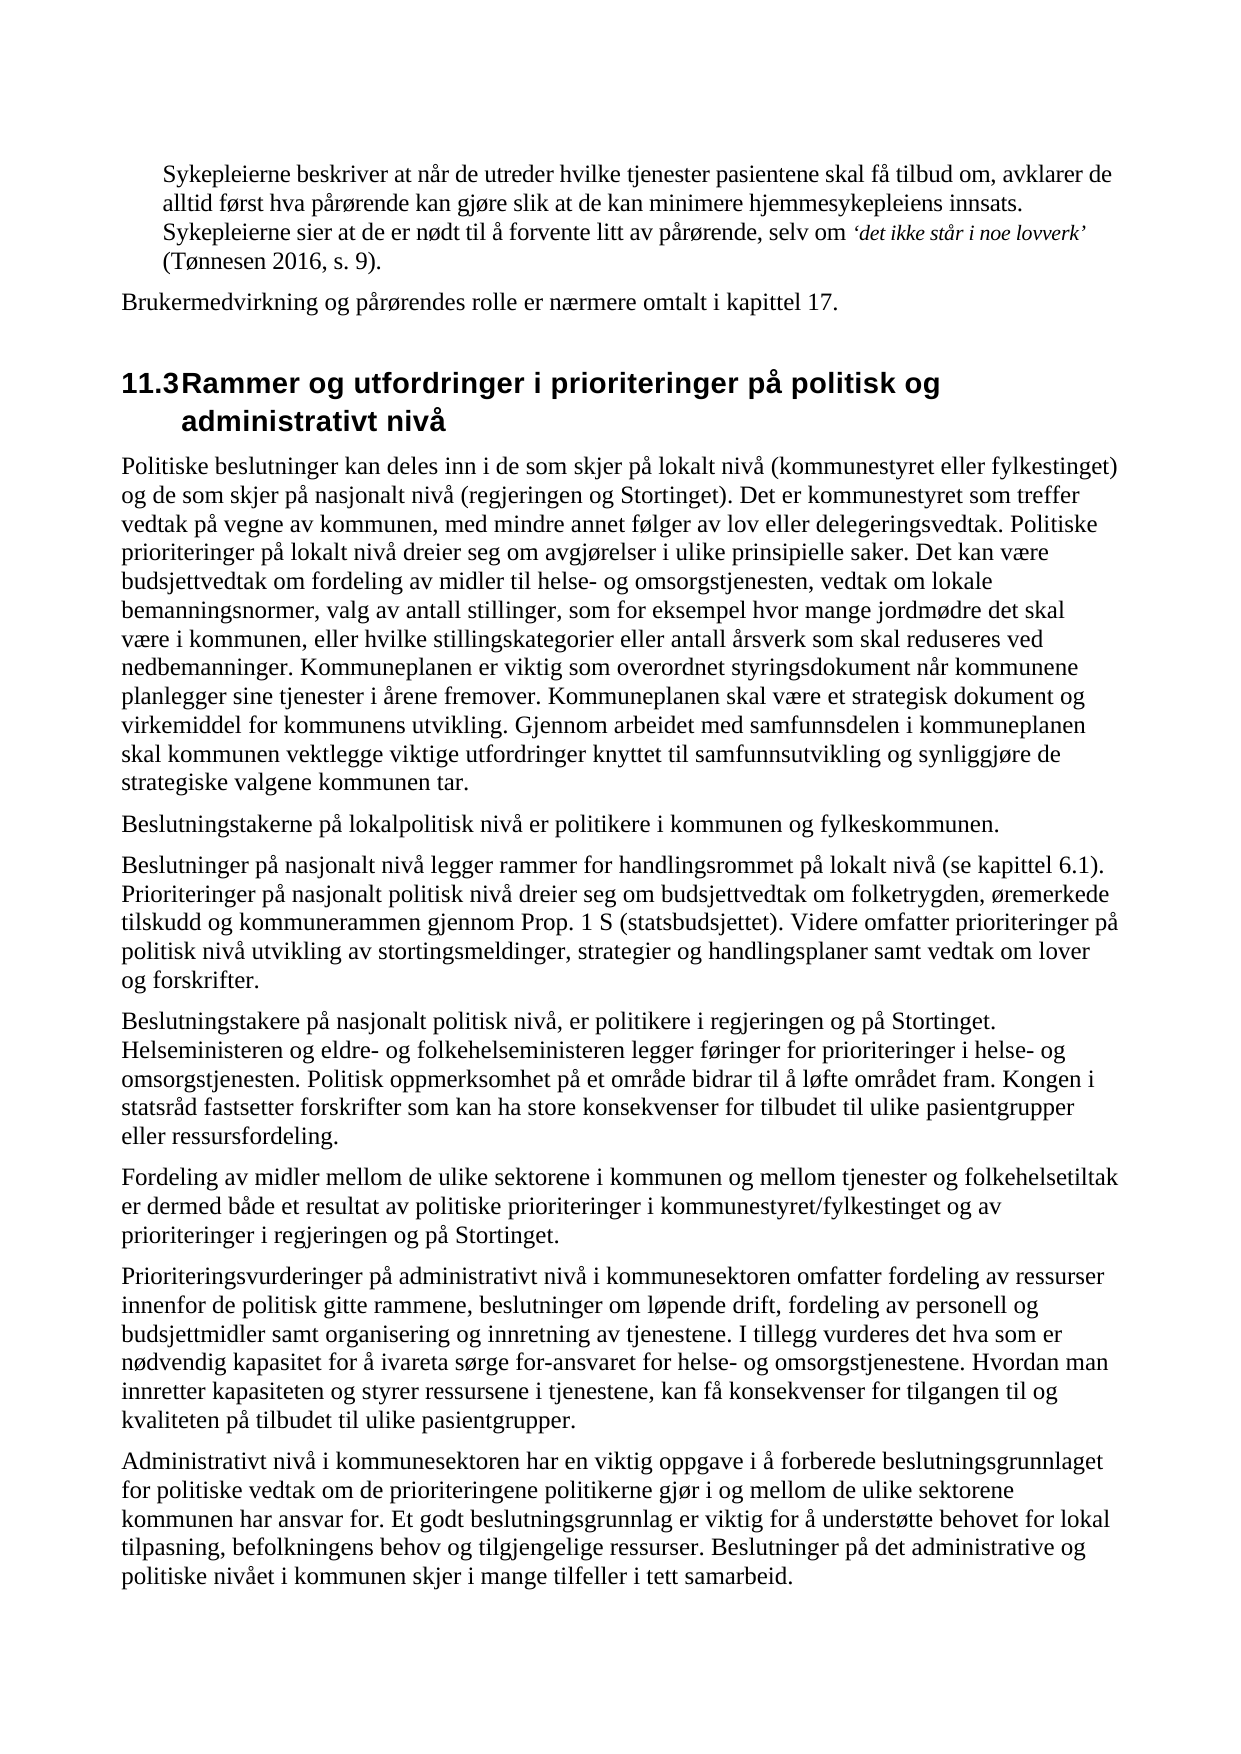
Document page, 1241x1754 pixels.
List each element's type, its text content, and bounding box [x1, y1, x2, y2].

text Beslutninger på nasjonalt nivå legger rammer for handlingsrommet på lokalt nivå (se kapittel 6.1). Prioriteringer på nasjonalt politisk nivå dreier seg om budsjettvedtak om folketrygden, øremerkede tilskudd og kommunerammen gjennom Prop. 1 S (statsbudsjettet). Videre omfatter prioriteringer på politisk nivå utvikling av stortingsmeldinger, strategier og handlingsplaner samt vedtak om lover og forskrifter. [121, 850, 1119, 994]
text Administrativt nivå i kommunesektoren har en viktig oppgave i å forberede beslutningsgrunnlaget for politiske vedtak om de prioriteringene politikerne gjør i og mellom de ulike sektorene kommunen har ansvar for. Et godt beslutningsgrunnlag er viktig for å understøtte behovet for lokal tilpasning, befolkningens behov og tilgjengelige ressurser. Beslutninger på det administrative og politiske nivået i kommunen skjer i mange tilfeller i tett samarbeid. [121, 1446, 1119, 1590]
text Sykepleierne beskriver at når de utreder hvilke tjenester pasientene skal få tilbud om, avklarer de alltid først hva pårørende kan gjøre slik at de kan minimere hjemmesykepleiens innsats. Sykepleierne sier at de er nødt til å forvente litt av pårørende, selv om ‘det ikke står i noe lovverk’ (Tønnesen 2016, s. 9). [162, 159, 1119, 274]
text Prioriteringsvurderinger på administrativt nivå i kommunesektoren omfatter fordeling av ressurser innenfor de politisk gitte rammene, beslutninger om løpende drift, fordeling av personell og budsjettmidler samt organisering og innretning av tjenestene. I tillegg vurderes det hva som er nødvendig kapasitet for å ivareta sørge for-ansvaret for helse- og omsorgstjenestene. Hvordan man innretter kapasiteten og styrer ressursene i tjenestene, kan få konsekvenser for tilgangen til og kvaliteten på tilbudet til ulike pasientgrupper. [121, 1261, 1119, 1434]
text Fordeling av midler mellom de ulike sektorene i kommunen og mellom tjenester og folkehelsetiltak er dermed både et resultat av politiske prioriteringer i kommunestyret/fylkestinget og av prioriteringer i regjeringen og på Stortinget. [121, 1162, 1119, 1249]
text Beslutningstakerne på lokalpolitisk nivå er politikere i kommunen og fylkeskommunen. [121, 809, 1119, 837]
text Politiske beslutninger kan deles inn i de som skjer på lokalt nivå (kommunestyret eller fylkestinget) og de som skjer på nasjonalt nivå (regjeringen og Stortinget). Det er kommunestyret som treffer vedtak på vegne av kommunen, med mindre annet følger av lov eller delegeringsvedtak. Politiske prioriteringer på lokalt nivå dreier seg om avgjørelser i ulike prinsipielle saker. Det kan være budsjettvedtak om fordeling av midler til helse- og omsorgstjenesten, vedtak om lokale bemanningsnormer, valg av antall stillinger, som for eksempel hvor mange jordmødre det skal være i kommunen, eller hvilke stillingskategorier eller antall årsverk som skal reduseres ved nedbemanninger. Kommuneplanen er viktig som overordnet styringsdokument når kommunene planlegger sine tjenester i årene fremover. Kommuneplanen skal være et strategisk dokument og virkemiddel for kommunens utvikling. Gjennom arbeidet med samfunnsdelen i kommuneplanen skal kommunen vektlegge viktige utfordringer knyttet til samfunnsutvikling og synliggjøre de strategiske valgene kommunen tar. [121, 451, 1119, 796]
text Brukermedvirkning og pårørendes rolle er nærmere omtalt i kapittel 17. [121, 287, 1119, 316]
text Beslutningstakere på nasjonalt politisk nivå, er politikere i regjeringen og på Stortinget. Helseministeren og eldre- og folkehelseministeren legger føringer for prioriteringer i helse- og omsorgstjenesten. Politisk oppmerksomhet på et område bidrar til å løfte området fram. Kongen i statsråd fastsetter forskrifter som kan ha store konsekvenser for tilbudet til ulike pasientgrupper eller ressursfordeling. [121, 1006, 1119, 1150]
subtitle Rammer og utfordringer i prioriteringer på politisk og administrativt nivå [121, 366, 1119, 438]
